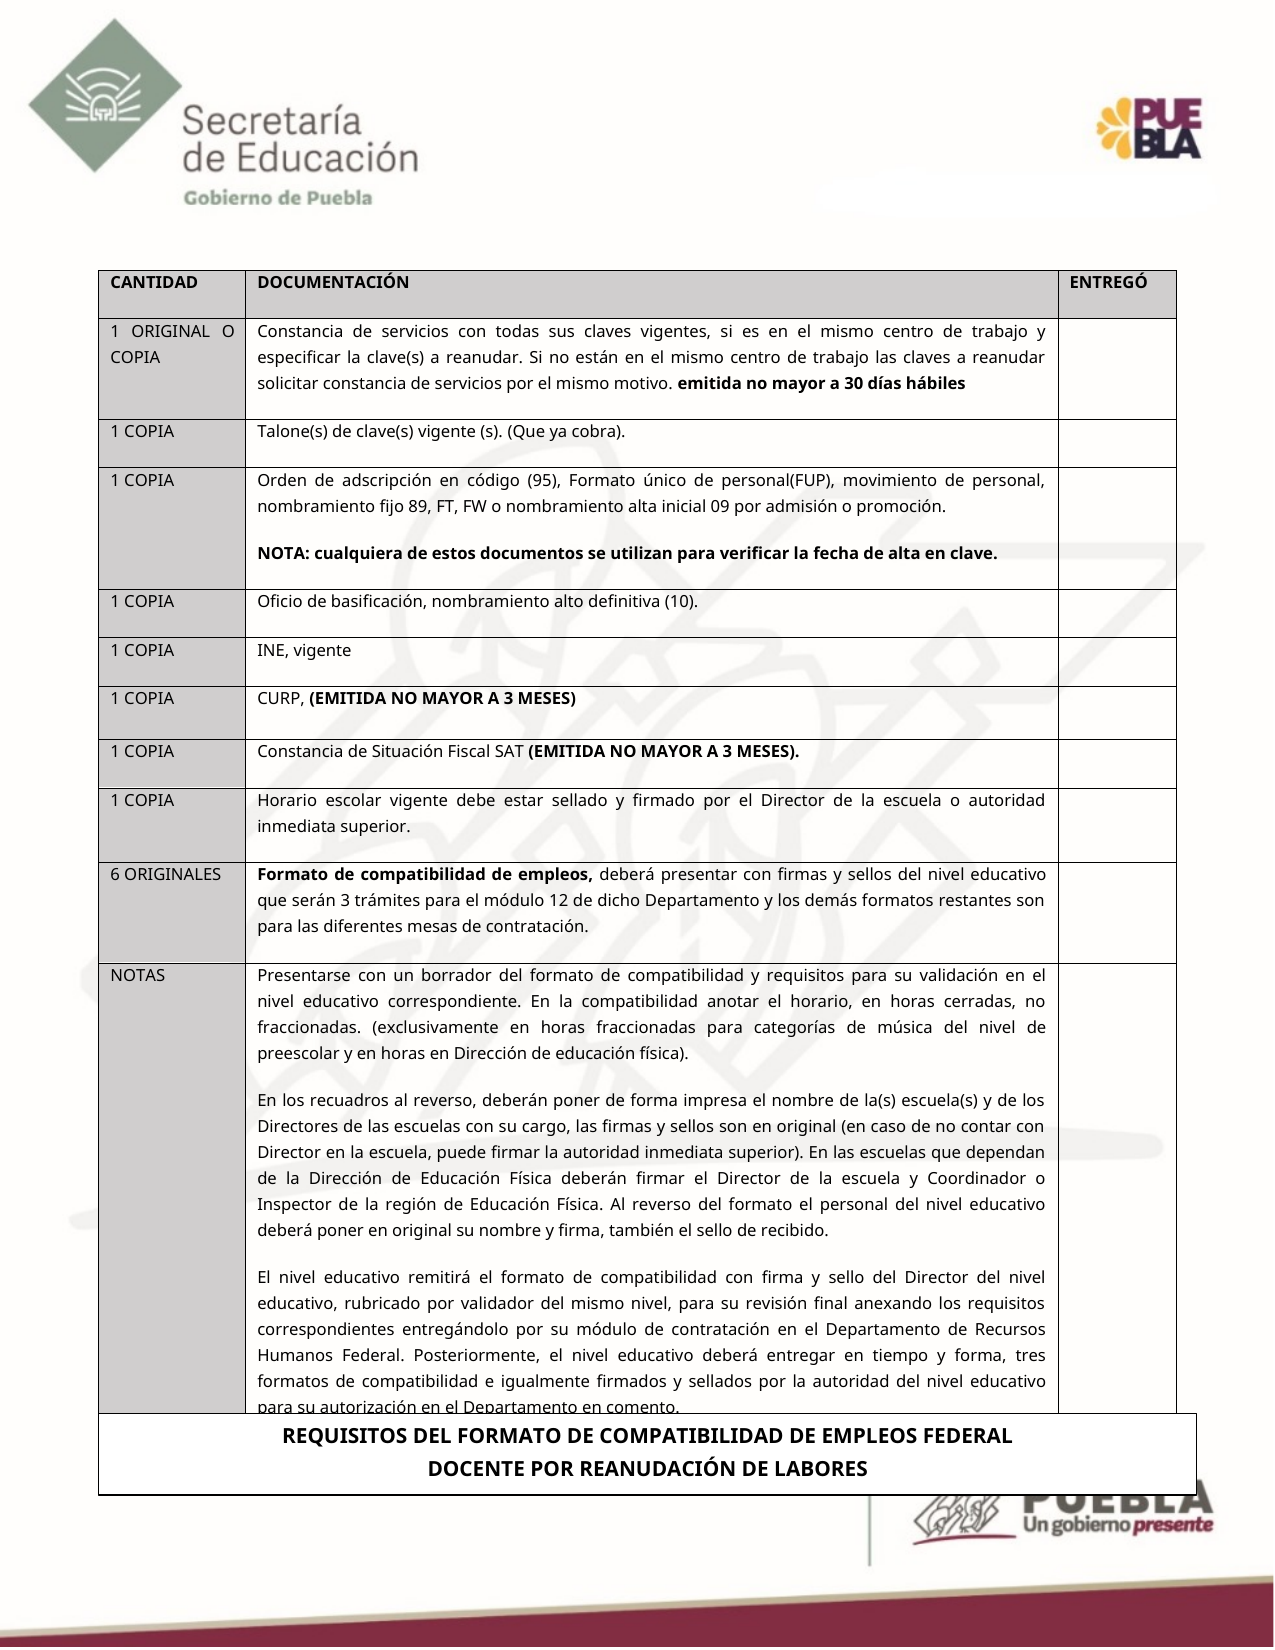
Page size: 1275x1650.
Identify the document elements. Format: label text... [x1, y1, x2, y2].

table_header DOCUMENTACIÓN [246, 271, 1058, 318]
table_cell Horario escolar vigente debe estar sellado y firmado por el Director de la escuela o autoridad inmediata superior. [246, 789, 1058, 862]
table_cell 1 COPIA [99, 638, 245, 686]
table_cell Oficio de basificación, nombramiento alto definitiva (10). [246, 590, 1058, 637]
table_cell [1059, 863, 1176, 962]
table_cell [1059, 687, 1176, 739]
table_cell 1 COPIA [99, 590, 245, 637]
table_cell 1 COPIA [99, 420, 245, 467]
table_cell INE, vigente [246, 638, 1058, 686]
table_cell Formato de compatibilidad de empleos, deberá presentar con firmas y sellos del nivel educativo que serán 3 trámites para el módulo 12 de dicho Departamento y los demás formatos restantes son para las diferentes mesas de contratación. [246, 863, 1058, 962]
table_cell 1 COPIA [99, 468, 245, 589]
table_cell 1 ORIGINAL O COPIA [99, 319, 245, 419]
table_cell 1 COPIA [99, 687, 245, 739]
table_cell [1059, 638, 1176, 686]
table_cell NOTAS [99, 964, 245, 1413]
picture [0, 0, 1274, 1647]
table_cell [1059, 964, 1176, 1413]
table_cell [1059, 468, 1176, 589]
table_cell Presentarse con un borrador del formato de compatibilidad y requisitos para su validación en el nivel educativo correspondiente. En la compatibilidad anotar el horario, en horas cerradas, no fraccionadas. (exclusivamente en horas fraccionadas para categorías de música del nivel de preescolar y en horas en Dirección de educación física). En los recuadros al reverso, deberán poner de forma impresa el nombre de la(s) escuela(s) y de los Directores de las escuelas con su cargo, las firmas y sellos son en original (en caso de no contar con Director en la escuela, puede firmar la autoridad inmediata superior). En las escuelas que dependan de la Dirección de Educación Física deberán firmar el Director de la escuela y Coordinador o Inspector de la región de Educación Física. Al reverso del formato el personal del nivel educativo deberá poner en original su nombre y firma, también el sello de recibido. El nivel educativo remitirá el formato de compatibilidad con firma y sello del Director del nivel educativo, rubricado por validador del mismo nivel, para su revisión final anexando los requisitos correspondientes entregándolo por su módulo de contratación en el Departamento de Recursos Humanos Federal. Posteriormente, el nivel educativo deberá entregar en tiempo y forma, tres formatos de compatibilidad e igualmente firmados y sellados por la autoridad del nivel educativo para su autorización en el Departamento en comento. [246, 964, 1058, 1413]
table_cell 1 COPIA [99, 740, 245, 787]
table_cell 1 COPIA [99, 789, 245, 862]
table_header CANTIDAD [99, 271, 245, 318]
table_cell Talone(s) de clave(s) vigente (s). (Que ya cobra). [246, 420, 1058, 467]
table_cell [1059, 740, 1176, 787]
table_cell Constancia de Situación Fiscal SAT (EMITIDA NO MAYOR A 3 MESES). [246, 740, 1058, 787]
table_cell Orden de adscripción en código (95), Formato único de personal(FUP), movimiento de personal, nombramiento fijo 89, FT, FW o nombramiento alta inicial 09 por admisión o promoción. NOTA: cualquiera de estos documentos se utilizan para verificar la fecha de alta en clave. [246, 468, 1058, 589]
table_cell [1059, 590, 1176, 637]
table_cell [1059, 420, 1176, 467]
table_header ENTREGÓ [1059, 271, 1176, 318]
table_cell [1059, 319, 1176, 419]
table_cell [1059, 789, 1176, 862]
table_cell 6 ORIGINALES [99, 863, 245, 962]
table_cell CURP, (EMITIDA NO MAYOR A 3 MESES) [246, 687, 1058, 739]
table_cell Constancia de servicios con todas sus claves vigentes, si es en el mismo centro de trabajo y especificar la clave(s) a reanudar. Si no están en el mismo centro de trabajo las claves a reanudar solicitar constancia de servicios por el mismo motivo. emitida no mayor a 30 días hábiles [246, 319, 1058, 419]
